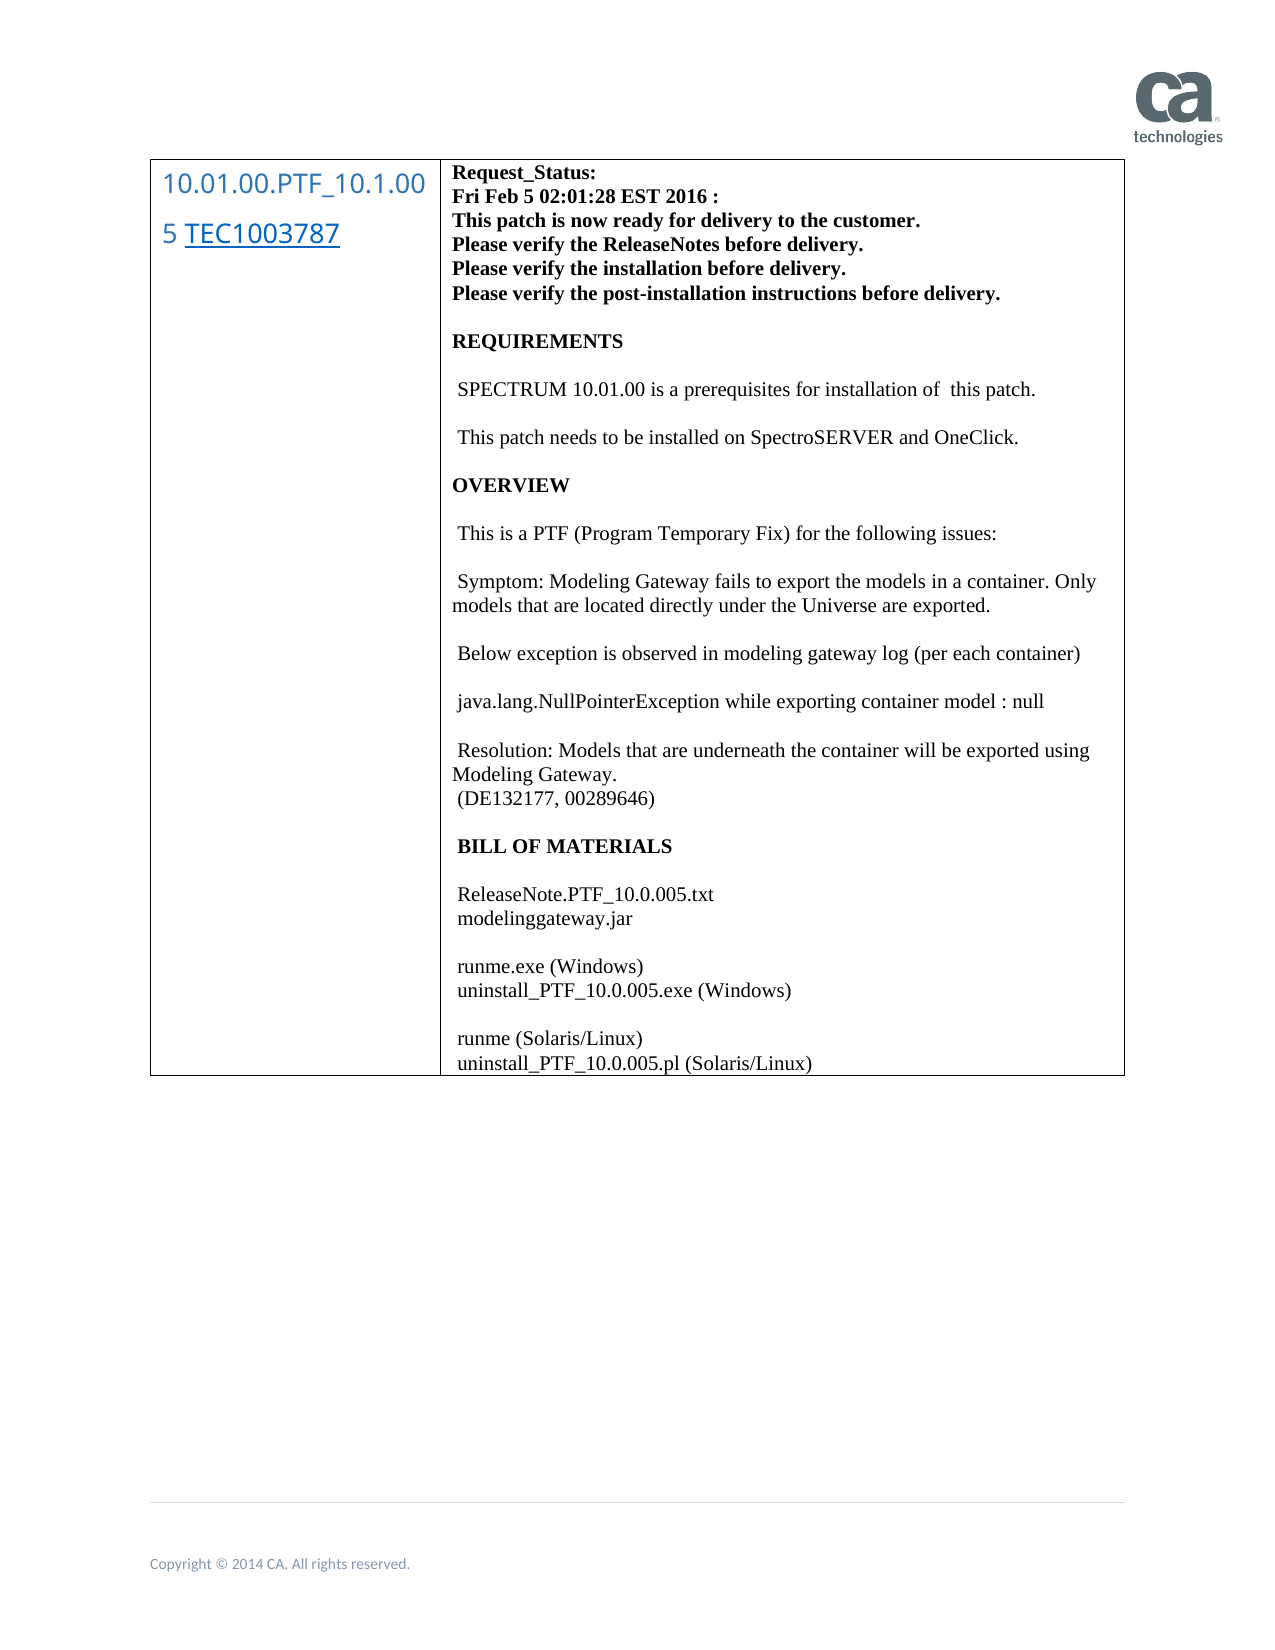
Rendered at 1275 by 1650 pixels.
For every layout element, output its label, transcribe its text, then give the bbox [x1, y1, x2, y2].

table_cell 10.01.00.PTF_10.1.005 TEC1003787 [151, 160, 440, 1074]
table_cell Request_Status: Fri Feb 5 02:01:28 EST 2016 : This patch is now ready for delivery to the customer. Please verify the ReleaseNotes before delivery. Please verify the installation before delivery. Please verify the post-installation instructions before delivery. REQUIREMENTS SPECTRUM 10.01.00 is a prerequisites for installation of this patch. This patch needs to be installed on SpectroSERVER and OneClick. OVERVIEW This is a PTF (Program Temporary Fix) for the following issues: Symptom: Modeling Gateway fails to export the models in a container. Only models that are located directly under the Universe are exported. Below exception is observed in modeling gateway log (per each container) java.lang.NullPointerException while exporting container model : null Resolution: Models that are underneath the container will be exported using Modeling Gateway. (DE132177, 00289646) BILL OF MATERIALS ReleaseNote.PTF_10.0.005.txt modelinggateway.jar runme.exe (Windows) uninstall_PTF_10.0.005.exe (Windows) runme (Solaris/Linux) uninstall_PTF_10.0.005.pl (Solaris/Linux) [441, 160, 1124, 1074]
picture [1130, 66, 1225, 147]
